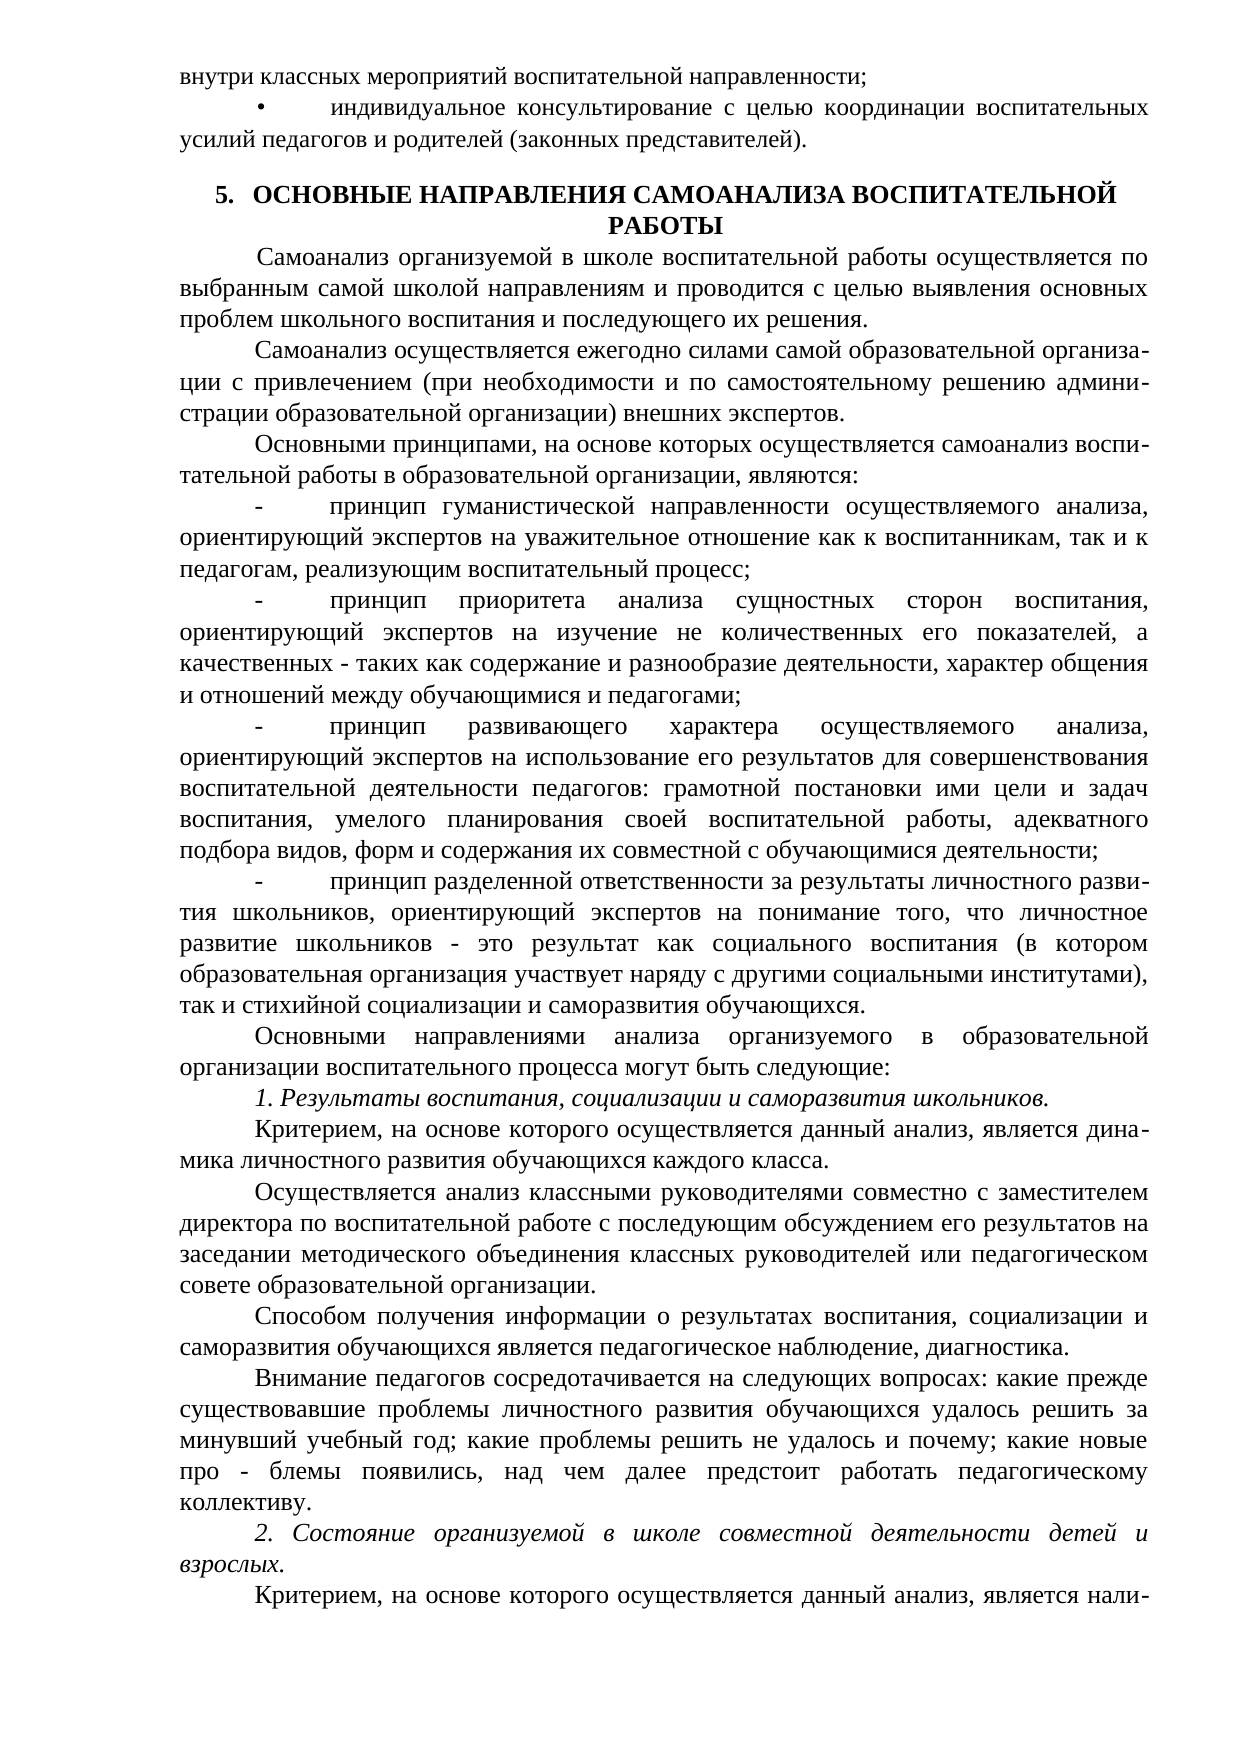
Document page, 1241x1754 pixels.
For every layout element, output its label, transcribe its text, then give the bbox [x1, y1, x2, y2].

list принцип разделенной ответственности за результаты личностного развития школьников, ориентирующий экспертов на понимание того, что личностное развитие школьников - это результат как социального воспитания (в котором образовательная организация участвует наряду с другими социальными институтами), так и стихийной социализации и саморазвития обучающихся. [179, 865, 1149, 1020]
list принцип развивающего характера осуществляемого анализа, ориентирующий экспертов на использование его результатов для совершенствования воспитательной деятельности педагогов: грамотной постановки ими цели и задач воспитания, умелого планирования своей воспитательной работы, адекватного подбора видов, форм и содержания их совместной с обучающимися деятельности; [179, 709, 1149, 865]
text Осуществляется анализ классными руководителями совместно с заместителем директора по воспитательной работе с последующим обсуждением его результатов на заседании методического объединения классных руководителей или педагогическом совете образовательной организации. [179, 1175, 1149, 1299]
text Основными принципами, на основе которых осуществляется самоанализ воспитательной работы в образовательной организации, являются: [179, 427, 1149, 489]
text Критерием, на основе которого осуществляется данный анализ, является динамика личностного развития обучающихся каждого класса. [179, 1113, 1149, 1175]
list ОСНОВНЫЕ НАПРАВЛЕНИЯ САМОАНАЛИЗА ВОСПИТАТЕЛЬНОЙ [215, 179, 1152, 210]
text Самоанализ осуществляется ежегодно силами самой образовательной организации с привлечением (при необходимости и по самостоятельному решению администрации образовательной организации) внешних экспертов. [179, 334, 1149, 427]
list индивидуальное консультирование с целью координации воспитательных усилий педагогов и родителей (законных представителей). [179, 91, 1149, 153]
list Результаты воспитания, социализации и саморазвития школьников. [179, 1082, 1152, 1113]
text РАБОТЫ [179, 210, 1152, 241]
list принцип гуманистической направленности осуществляемого анализа, ориентирующий экспертов на уважительное отношение как к воспитанникам, так и к педагогам, реализующим воспитательный процесс; [179, 489, 1149, 584]
text Самоанализ организуемой в школе воспитательной работы осуществляется по выбранным самой школой направлениям и проводится с целью выявления основных проблем школьного воспитания и последующего их решения. [179, 241, 1149, 334]
list Состояние организуемой в школе совместной деятельности детей и взрослых. [179, 1517, 1149, 1579]
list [179, 59, 1149, 91]
text Способом получения информации о результатах воспитания, социализации и саморазвития обучающихся является педагогическое наблюдение, диагностика. [179, 1299, 1149, 1361]
list принцип приоритета анализа сущностных сторон воспитания, ориентирующий экспертов на изучение не количественных его показателей, а качественных - таких как содержание и разнообразие деятельности, характер общения и отношений между обучающимися и педагогами; [179, 584, 1149, 709]
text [179, 1579, 1149, 1610]
text Основными направлениями анализа организуемого в образовательной организации воспитательного процесса могут быть следующие: [179, 1020, 1149, 1082]
text Внимание педагогов сосредотачивается на следующих вопросах: какие прежде существовавшие проблемы личностного развития обучающихся удалось решить за минувший учебный год; какие проблемы решить не удалось и почему; какие новые про - блемы появились, над чем далее предстоит работать педагогическому коллективу. [179, 1361, 1149, 1517]
